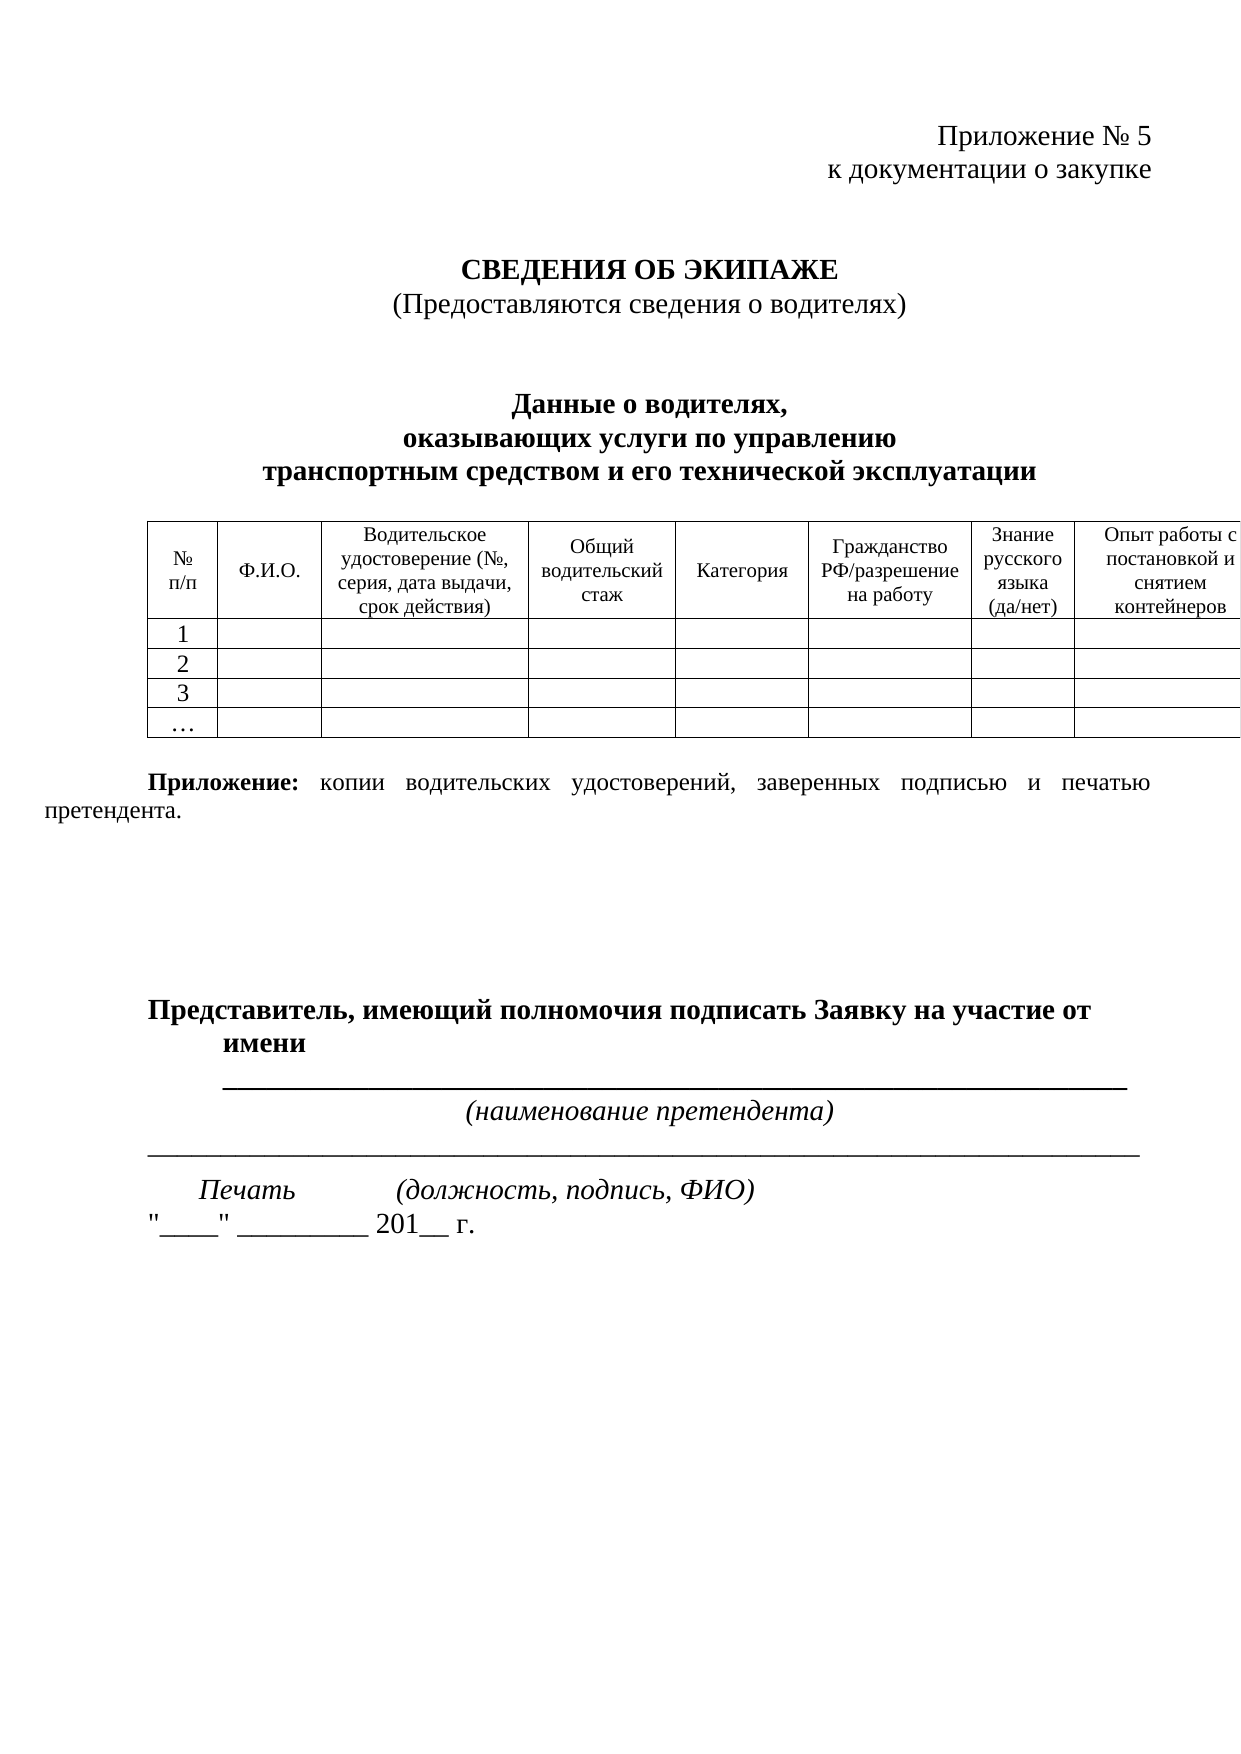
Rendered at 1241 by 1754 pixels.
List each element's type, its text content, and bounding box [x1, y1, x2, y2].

table_header Гражданство РФ/разрешение на работу [809, 522, 971, 618]
table_header Общий водительский стаж [529, 522, 675, 618]
table_header Знание русского языка (да/нет) [972, 522, 1074, 618]
table_cell [529, 649, 675, 677]
table_cell [218, 708, 321, 737]
table_cell [809, 649, 971, 677]
table_cell [322, 708, 528, 737]
text (Предоставляются сведения о водителях) [148, 286, 1152, 319]
table_header Категория [676, 522, 808, 618]
text к документации о закупке [148, 152, 1152, 185]
table_cell [1075, 649, 1240, 677]
table_cell [1075, 708, 1240, 737]
table_cell [529, 619, 675, 648]
table_header Ф.И.О. [218, 522, 321, 618]
table_cell [972, 619, 1074, 648]
text "____" _________ 201__ г. [148, 1206, 1152, 1239]
table_header Водительское удостоверение (№, серия, дата выдачи, срок действия) [322, 522, 528, 618]
subtitle Представитель, имеющий полномочия подписать Заявку на участие от имени ______________________________________________________________ [148, 992, 1152, 1093]
text транспортным средством и его технической эксплуатации [110, 453, 1152, 487]
text СВЕДЕНИЯ ОБ ЭКИПАЖЕ [148, 252, 1152, 286]
table_cell [218, 649, 321, 677]
table_header Опыт работы с постановкой и снятием контейнеров [1075, 522, 1240, 618]
table_cell 1 [148, 619, 217, 648]
table_cell [809, 708, 971, 737]
table_cell [218, 679, 321, 707]
text Печать (должность, подпись, ФИО) [148, 1172, 1152, 1206]
table_header № п/п [148, 522, 217, 618]
table_cell [972, 708, 1074, 737]
table_cell [809, 679, 971, 707]
text (наименование претендента) [148, 1093, 1152, 1126]
table_cell [529, 708, 675, 737]
table_cell 3 [148, 679, 217, 707]
table_cell [529, 679, 675, 707]
table_cell [676, 649, 808, 677]
table_cell 2 [148, 649, 217, 677]
table_cell [322, 649, 528, 677]
table_cell [322, 619, 528, 648]
table_cell [676, 708, 808, 737]
table_cell [972, 679, 1074, 707]
table_cell [676, 619, 808, 648]
text Приложение № 5 [148, 118, 1152, 152]
list Приложение: копии водительских удостоверений, заверенных подписью и печатью претендента. [44, 767, 1152, 824]
text Данные о водителях, [148, 386, 1152, 420]
text оказывающих услуги по управлению [110, 420, 1152, 453]
table_cell [809, 619, 971, 648]
table_cell [676, 679, 808, 707]
table_cell [1075, 619, 1240, 648]
table_cell [1075, 679, 1240, 707]
table_cell … [148, 708, 217, 737]
table_cell [218, 619, 321, 648]
table_cell [322, 679, 528, 707]
table_cell [972, 649, 1074, 677]
text ____________________________________________________________________ [148, 1126, 1152, 1160]
